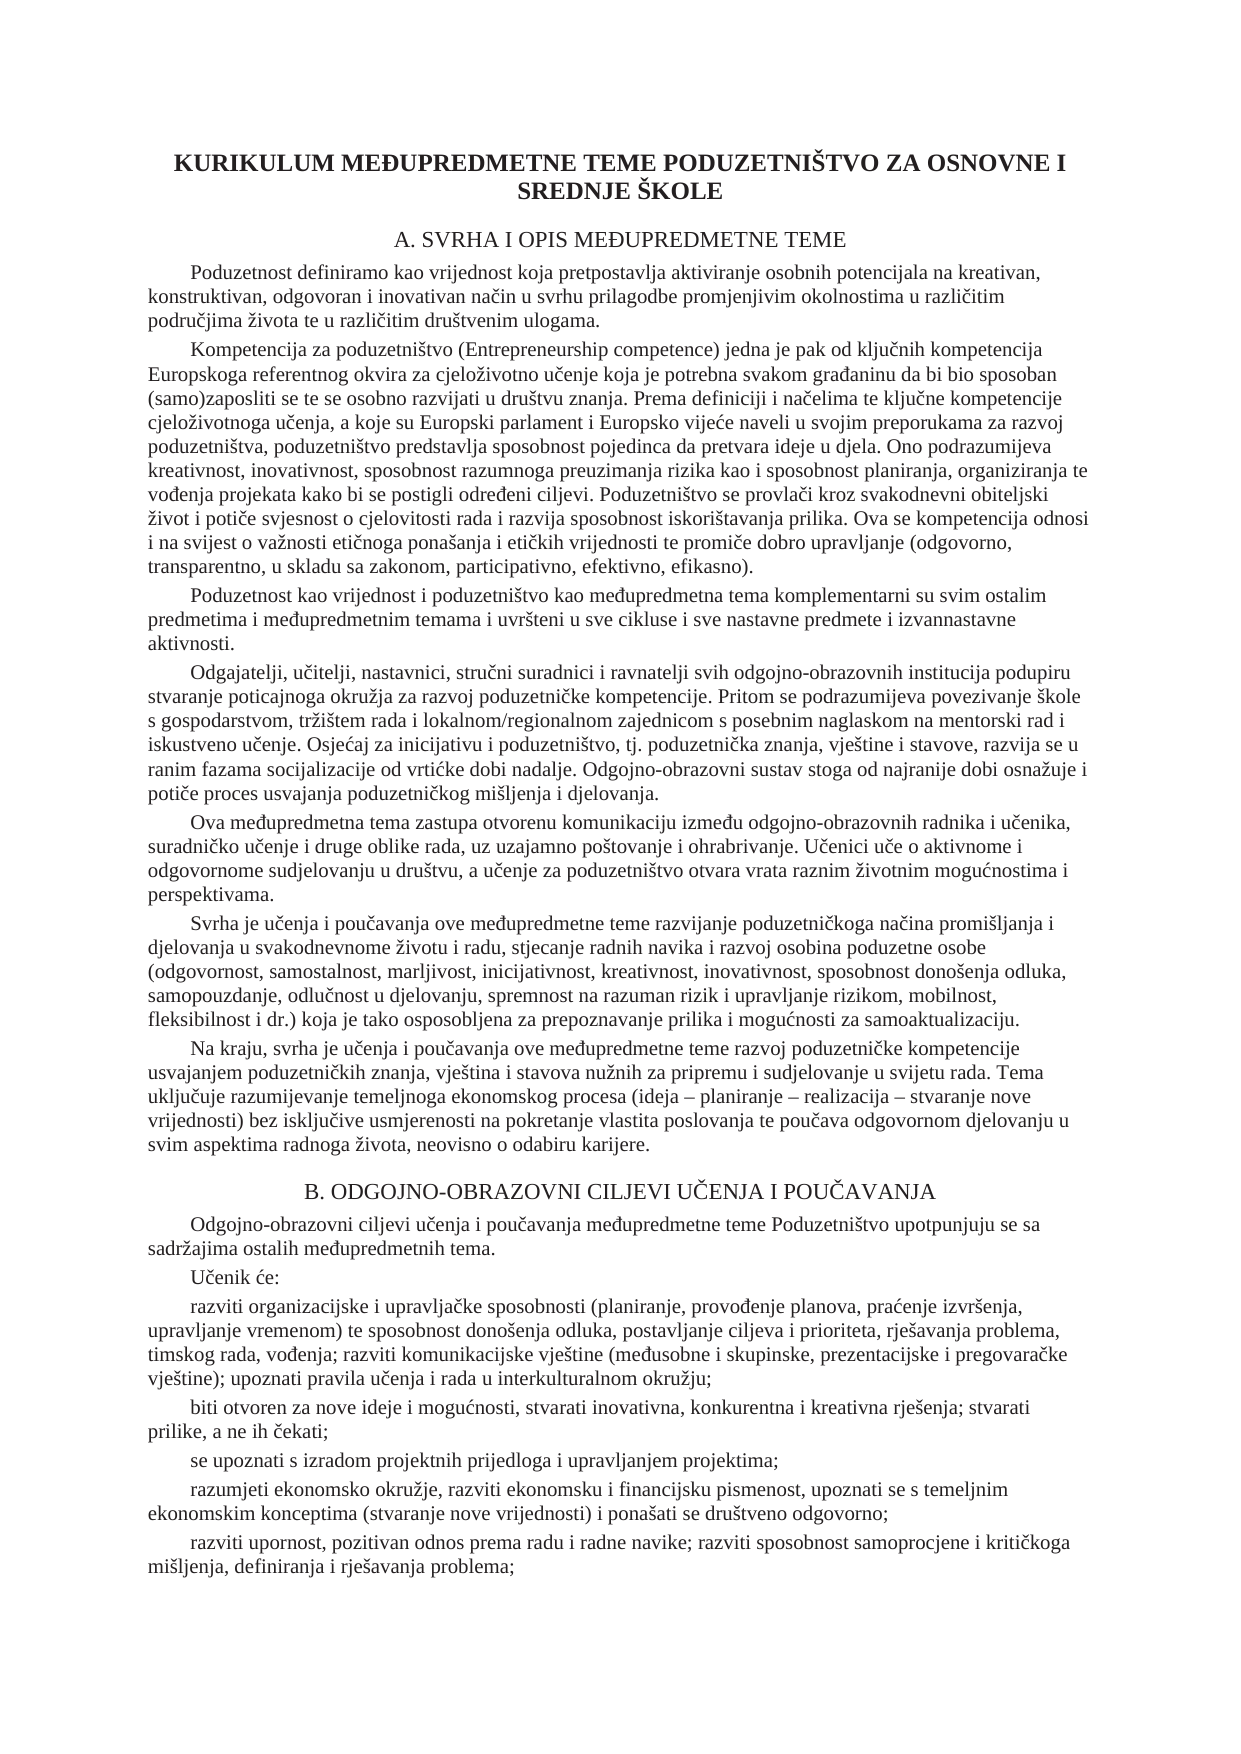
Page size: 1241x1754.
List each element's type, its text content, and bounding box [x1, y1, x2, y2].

text razviti upornost, pozitivan odnos prema radu i radne navike; razviti sposobnost samoprocjene i kritičkoga mišljenja, definiranja i rješavanja problema; [148, 1530, 1093, 1578]
text Svrha je učenja i poučavanja ove međupredmetne teme razvijanje poduzetničkoga načina promišljanja i djelovanja u svakodnevnome životu i radu, stjecanje radnih navika i razvoj osobina poduzetne osobe (odgovornost, samostalnost, marljivost, inicijativnost, kreativnost, inovativnost, sposobnost donošenja odluka, samopouzdanje, odlučnost u djelovanju, spremnost na razuman rizik i upravljanje rizikom, mobilnost, fleksibilnost i dr.) koja je tako osposobljena za prepoznavanje prilika i mogućnosti za samoaktualizaciju. [148, 911, 1093, 1031]
text Odgojno-obrazovni ciljevi učenja i poučavanja međupredmetne teme Poduzetništvo upotpunjuju se sa sadržajima ostalih međupredmetnih tema. [148, 1212, 1093, 1260]
text razviti organizacijske i upravljačke sposobnosti (planiranje, provođenje planova, praćenje izvršenja, upravljanje vremenom) te sposobnost donošenja odluka, postavljanje ciljeva i prioriteta, rješavanja problema, timskog rada, vođenja; razviti komunikacijske vještine (međusobne i skupinske, prezentacijske i pregovaračke vještine); upoznati pravila učenja i rada u interkulturalnom okružju; [148, 1294, 1093, 1390]
text se upoznati s izradom projektnih prijedloga i upravljanjem projektima; [148, 1448, 1093, 1472]
text Poduzetnost kao vrijednost i poduzetništvo kao međupredmetna tema komplementarni su svim ostalim predmetima i međupredmetnim temama i uvršteni u sve cikluse i sve nastavne predmete i izvannastavne aktivnosti. [148, 583, 1093, 655]
text Učenik će: [148, 1265, 1093, 1289]
text biti otvoren za nove ideje i mogućnosti, stvarati inovativna, konkurentna i kreativna rješenja; stvarati prilike, a ne ih čekati; [148, 1395, 1093, 1443]
text razumjeti ekonomsko okružje, razviti ekonomsku i financijsku pismenost, upoznati se s temeljnim ekonomskim konceptima (stvaranje nove vrijednosti) i ponašati se društveno odgovorno; [148, 1477, 1093, 1525]
text Kompetencija za poduzetništvo (Entrepreneurship competence) jedna je pak od ključnih kompetencija Europskoga referentnog okvira za cjeloživotno učenje koja je potrebna svakom građaninu da bi bio sposoban (samo)zaposliti se te se osobno razvijati u društvu znanja. Prema definiciji i načelima te ključne kompetencije cjeloživotnoga učenja, a koje su Europski parlament i Europsko vijeće naveli u svojim preporukama za razvoj poduzetništva, poduzetništvo predstavlja sposobnost pojedinca da pretvara ideje u djela. Ono podrazumijeva kreativnost, inovativnost, sposobnost razumnoga preuzimanja rizika kao i sposobnost planiranja, organiziranja te vođenja projekata kako bi se postigli određeni ciljevi. Poduzetništvo se provlači kroz svakodnevni obiteljski život i potiče svjesnost o cjelovitosti rada i razvija sposobnost iskorištavanja prilika. Ova se kompetencija odnosi i na svijest o važnosti etičnoga ponašanja i etičkih vrijednosti te promiče dobro upravljanje (odgovorno, transparentno, u skladu sa zakonom, participativno, efektivno, efikasno). [148, 337, 1093, 578]
text Ova međupredmetna tema zastupa otvorenu komunikaciju između odgojno-obrazovnih radnika i učenika, suradničko učenje i druge oblike rada, uz uzajamno poštovanje i ohrabrivanje. Učenici uče o aktivnome i odgovornome sudjelovanju u društvu, a učenje za poduzetništvo otvara vrata raznim životnim mogućnostima i perspektivama. [148, 809, 1093, 906]
text B. ODGOJNO-OBRAZOVNI CILJEVI UČENJA I POUČAVANJA [148, 1178, 1093, 1204]
text A. SVRHA I OPIS MEĐUPREDMETNE TEME [148, 226, 1093, 253]
text Odgajatelji, učitelji, nastavnici, stručni suradnici i ravnatelji svih odgojno-obrazovnih institucija podupiru stvaranje poticajnoga okružja za razvoj poduzetničke kompetencije. Pritom se podrazumijeva povezivanje škole s gospodarstvom, tržištem rada i lokalnom/regionalnom zajednicom s posebnim naglaskom na mentorski rad i iskustveno učenje. Osjećaj za inicijativu i poduzetništvo, tj. poduzetnička znanja, vještine i stavove, razvija se u ranim fazama socijalizacije od vrtićke dobi nadalje. Odgojno-obrazovni sustav stoga od najranije dobi osnažuje i potiče proces usvajanja poduzetničkog mišljenja i djelovanja. [148, 660, 1093, 804]
text KURIKULUM MEĐUPREDMETNE TEME PODUZETNIŠTVO ZA OSNOVNE I SREDNJE ŠKOLE [148, 148, 1093, 205]
text Poduzetnost definiramo kao vrijednost koja pretpostavlja aktiviranje osobnih potencijala na kreativan, konstruktivan, odgovoran i inovativan način u svrhu prilagodbe promjenjivim okolnostima u različitim područjima života te u različitim društvenim ulogama. [148, 260, 1093, 332]
text Na kraju, svrha je učenja i poučavanja ove međupredmetne teme razvoj poduzetničke kompetencije usvajanjem poduzetničkih znanja, vještina i stavova nužnih za pripremu i sudjelovanje u svijetu rada. Tema uključuje razumijevanje temeljnoga ekonomskog procesa (ideja – planiranje – realizacija – stvaranje nove vrijednosti) bez isključive usmjerenosti na pokretanje vlastita poslovanja te poučava odgovornom djelovanju u svim aspektima radnoga života, neovisno o odabiru karijere. [148, 1036, 1093, 1156]
